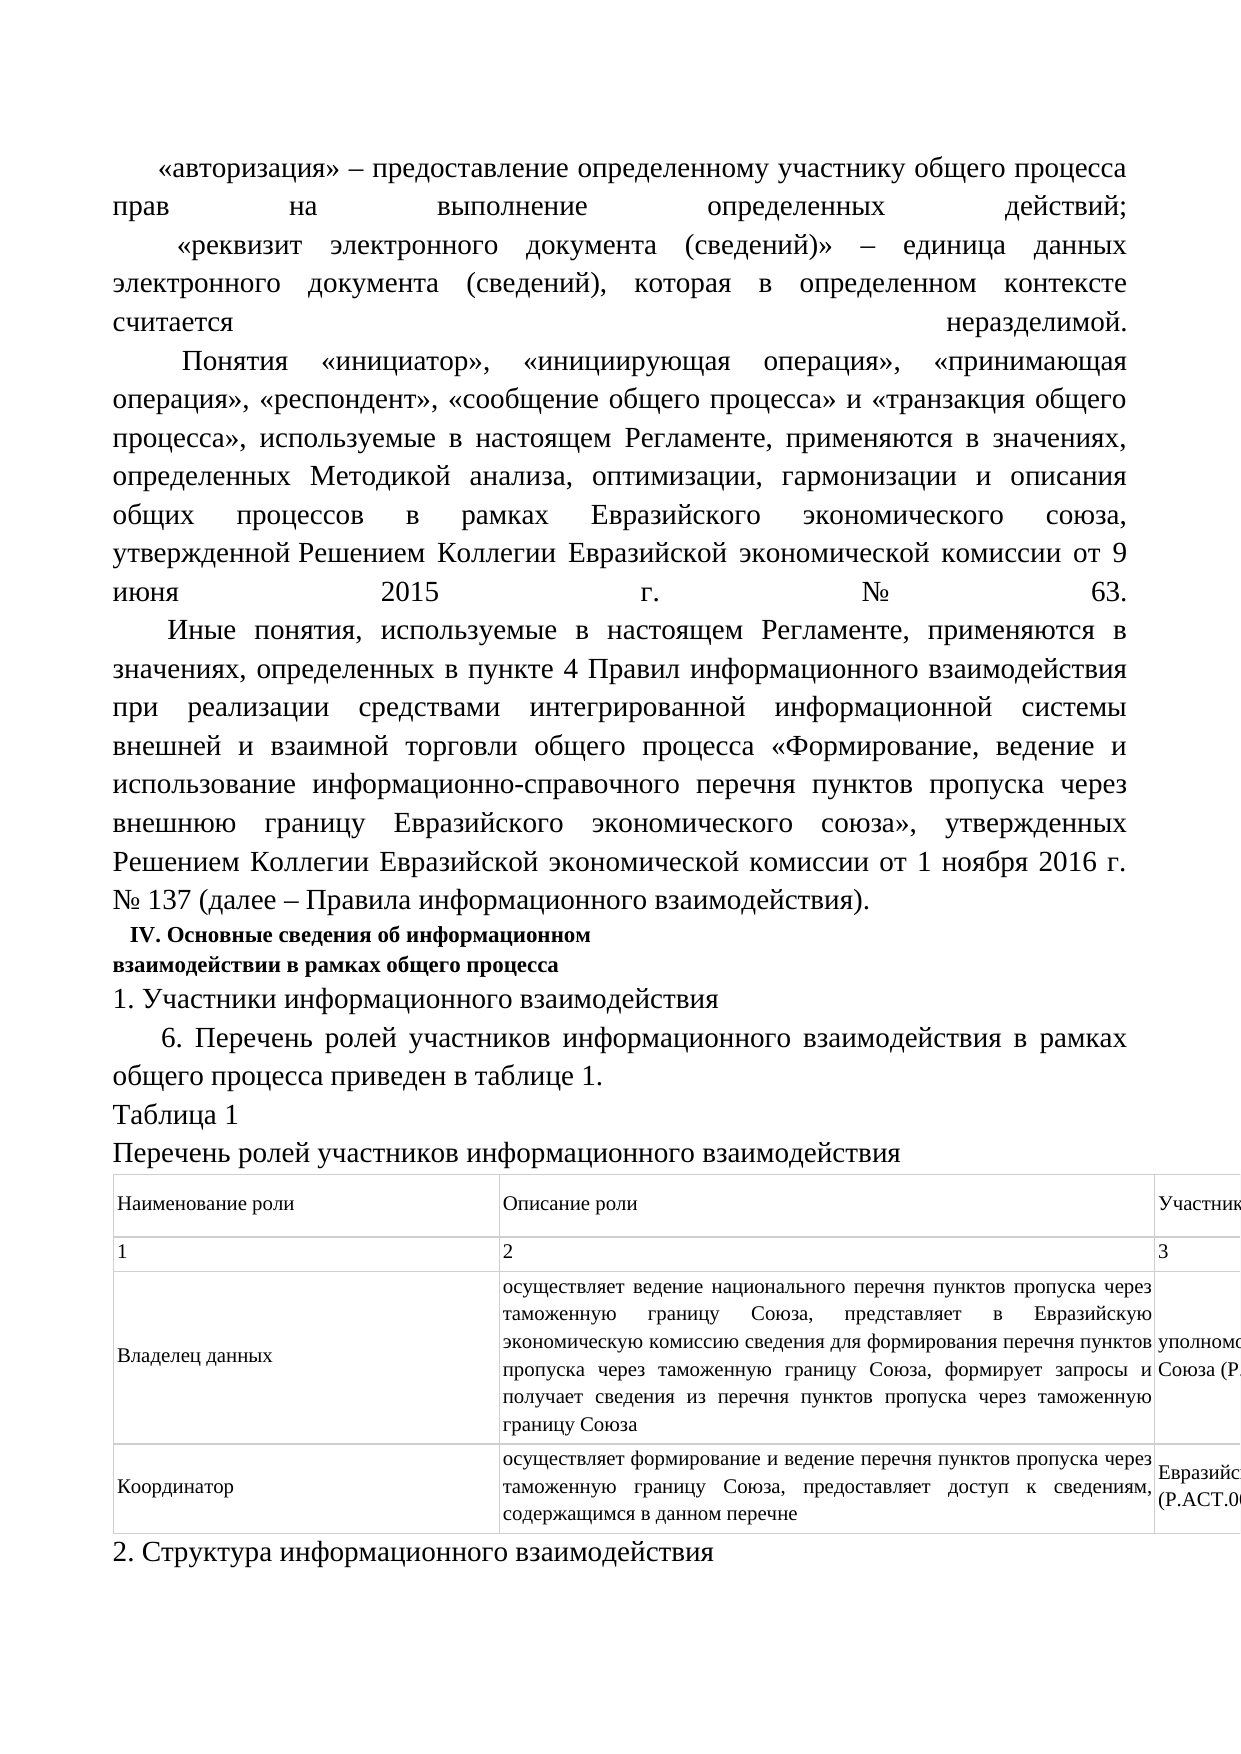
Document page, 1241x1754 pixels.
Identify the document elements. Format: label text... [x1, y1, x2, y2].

table_header Описание роли [500, 1175, 1154, 1236]
table_cell 3 [1155, 1238, 1240, 1271]
table_header Участник, выполняющий роль [1155, 1175, 1240, 1236]
text Перечень ролей участников информационного взаимодействия [112, 1135, 1128, 1169]
table_cell уполномоченный орган государства – члена Союза (P.CC.01.ACT.001) [1155, 1272, 1240, 1443]
table_cell Владелец данных [114, 1272, 499, 1443]
table_cell 1 [114, 1238, 499, 1271]
text Таблица 1 [112, 1097, 1128, 1130]
text 6. Перечень ролей участников информационного взаимодействия в рамках общего процесса приведен в таблице 1. [112, 1020, 1128, 1092]
table_cell осуществляет ведение национального перечня пунктов пропуска через таможенную границу Союза, представляет в Евразийскую экономическую комиссию сведения для формирования перечня пунктов пропуска через таможенную границу Союза, формирует запросы и получает сведения из перечня пунктов пропуска через таможенную границу Союза [500, 1272, 1154, 1443]
table_cell Координатор [114, 1445, 499, 1533]
table_cell осуществляет формирование и ведение перечня пунктов пропуска через таможенную границу Союза, предоставляет доступ к сведениям, содержащимся в данном перечне [500, 1445, 1154, 1533]
table_cell 2 [500, 1238, 1154, 1271]
text IV. Основные сведения об информационном взаимодействии в рамках общего процесса [112, 921, 1128, 977]
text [112, 150, 1128, 916]
table_cell Евразийская экономическая комиссия (P.ACT.001) [1155, 1445, 1240, 1533]
text 2. Структура информационного взаимодействия [112, 1534, 1128, 1568]
text 1. Участники информационного взаимодействия [112, 981, 1128, 1015]
table_header Наименование роли [114, 1175, 499, 1236]
